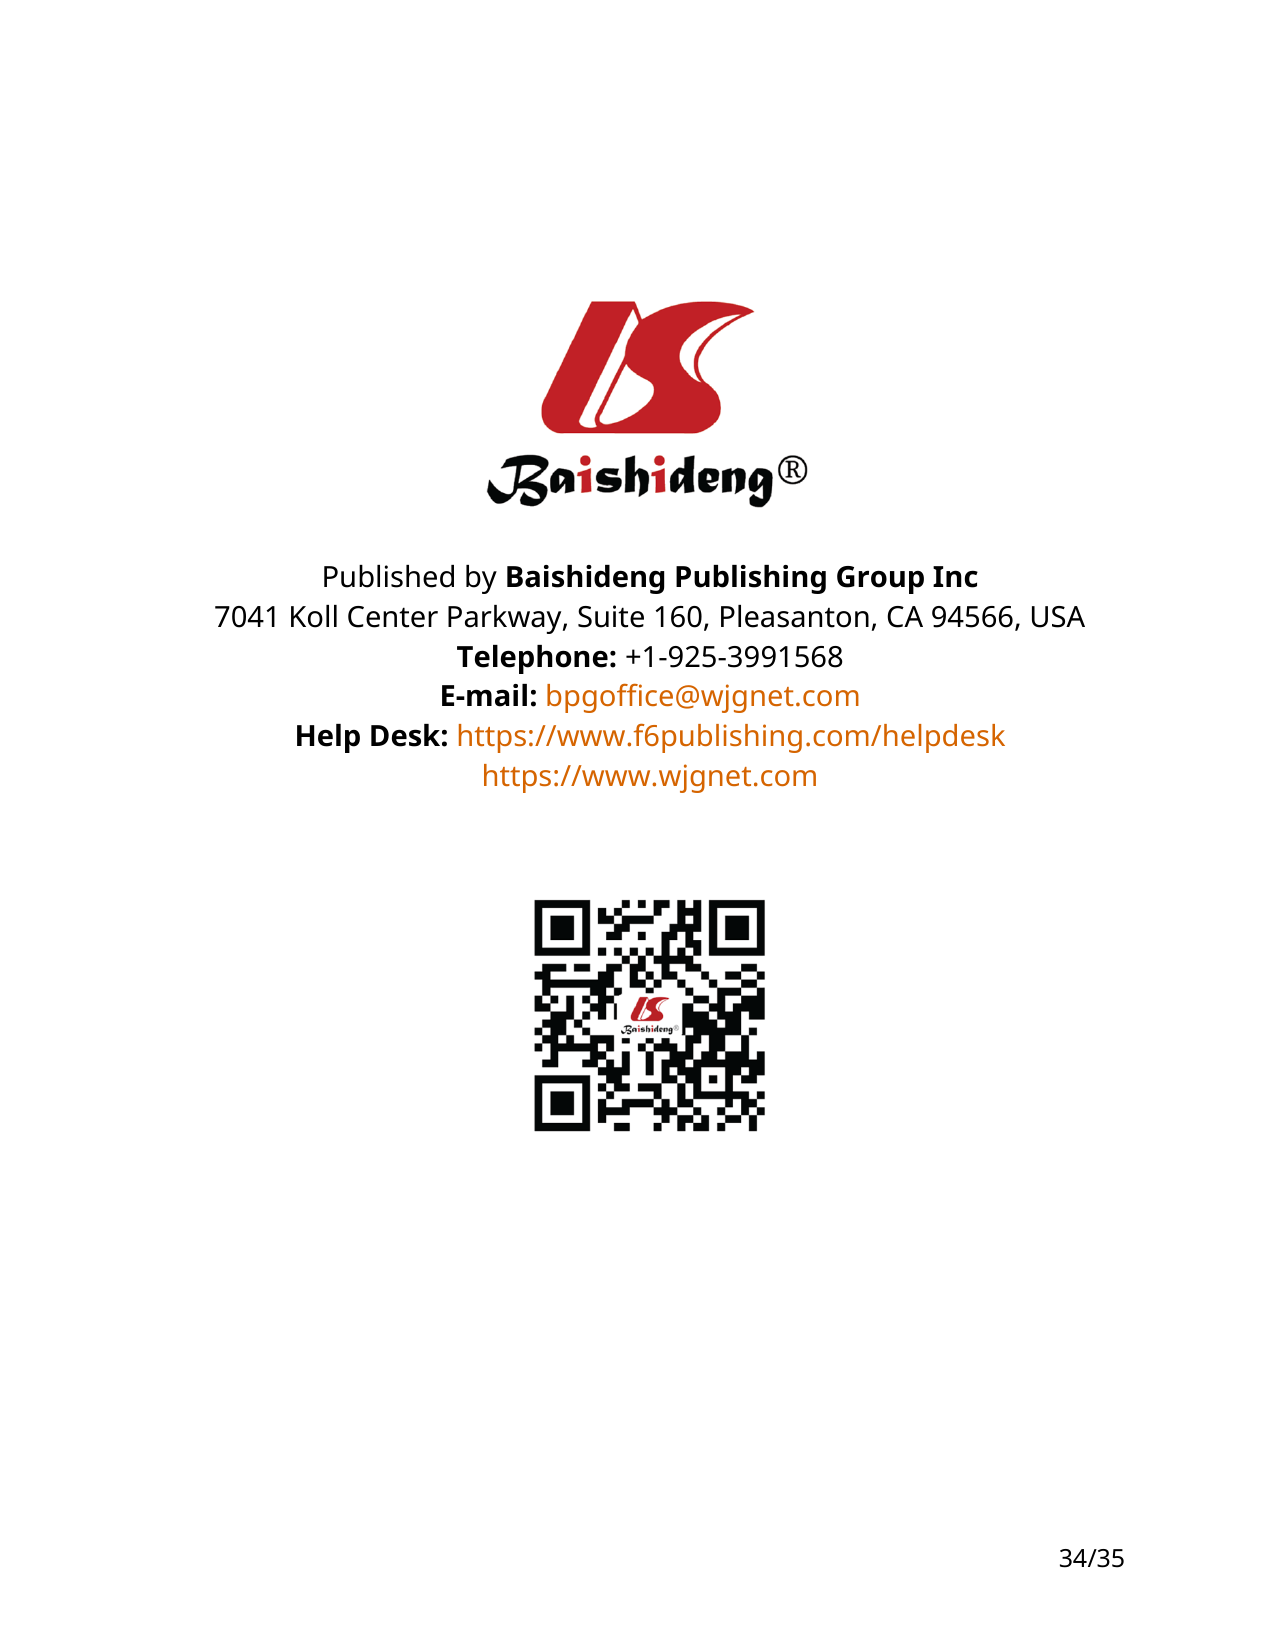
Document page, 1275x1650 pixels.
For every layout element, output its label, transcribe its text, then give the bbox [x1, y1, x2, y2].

text E-mail: bpgoffice@wjgnet.com [175, 676, 1125, 715]
picture [445, 286, 855, 523]
text https://www.wjgnet.com [175, 755, 1125, 795]
picture [531, 896, 769, 1134]
text Telephone: +1-925-3991568 [175, 636, 1125, 676]
text Published by Baishideng Publishing Group Inc [175, 557, 1125, 596]
text 7041 Koll Center Parkway, Suite 160, Pleasanton, CA 94566, USA [175, 596, 1125, 636]
text Help Desk: https://www.f6publishing.com/helpdesk [175, 715, 1125, 755]
